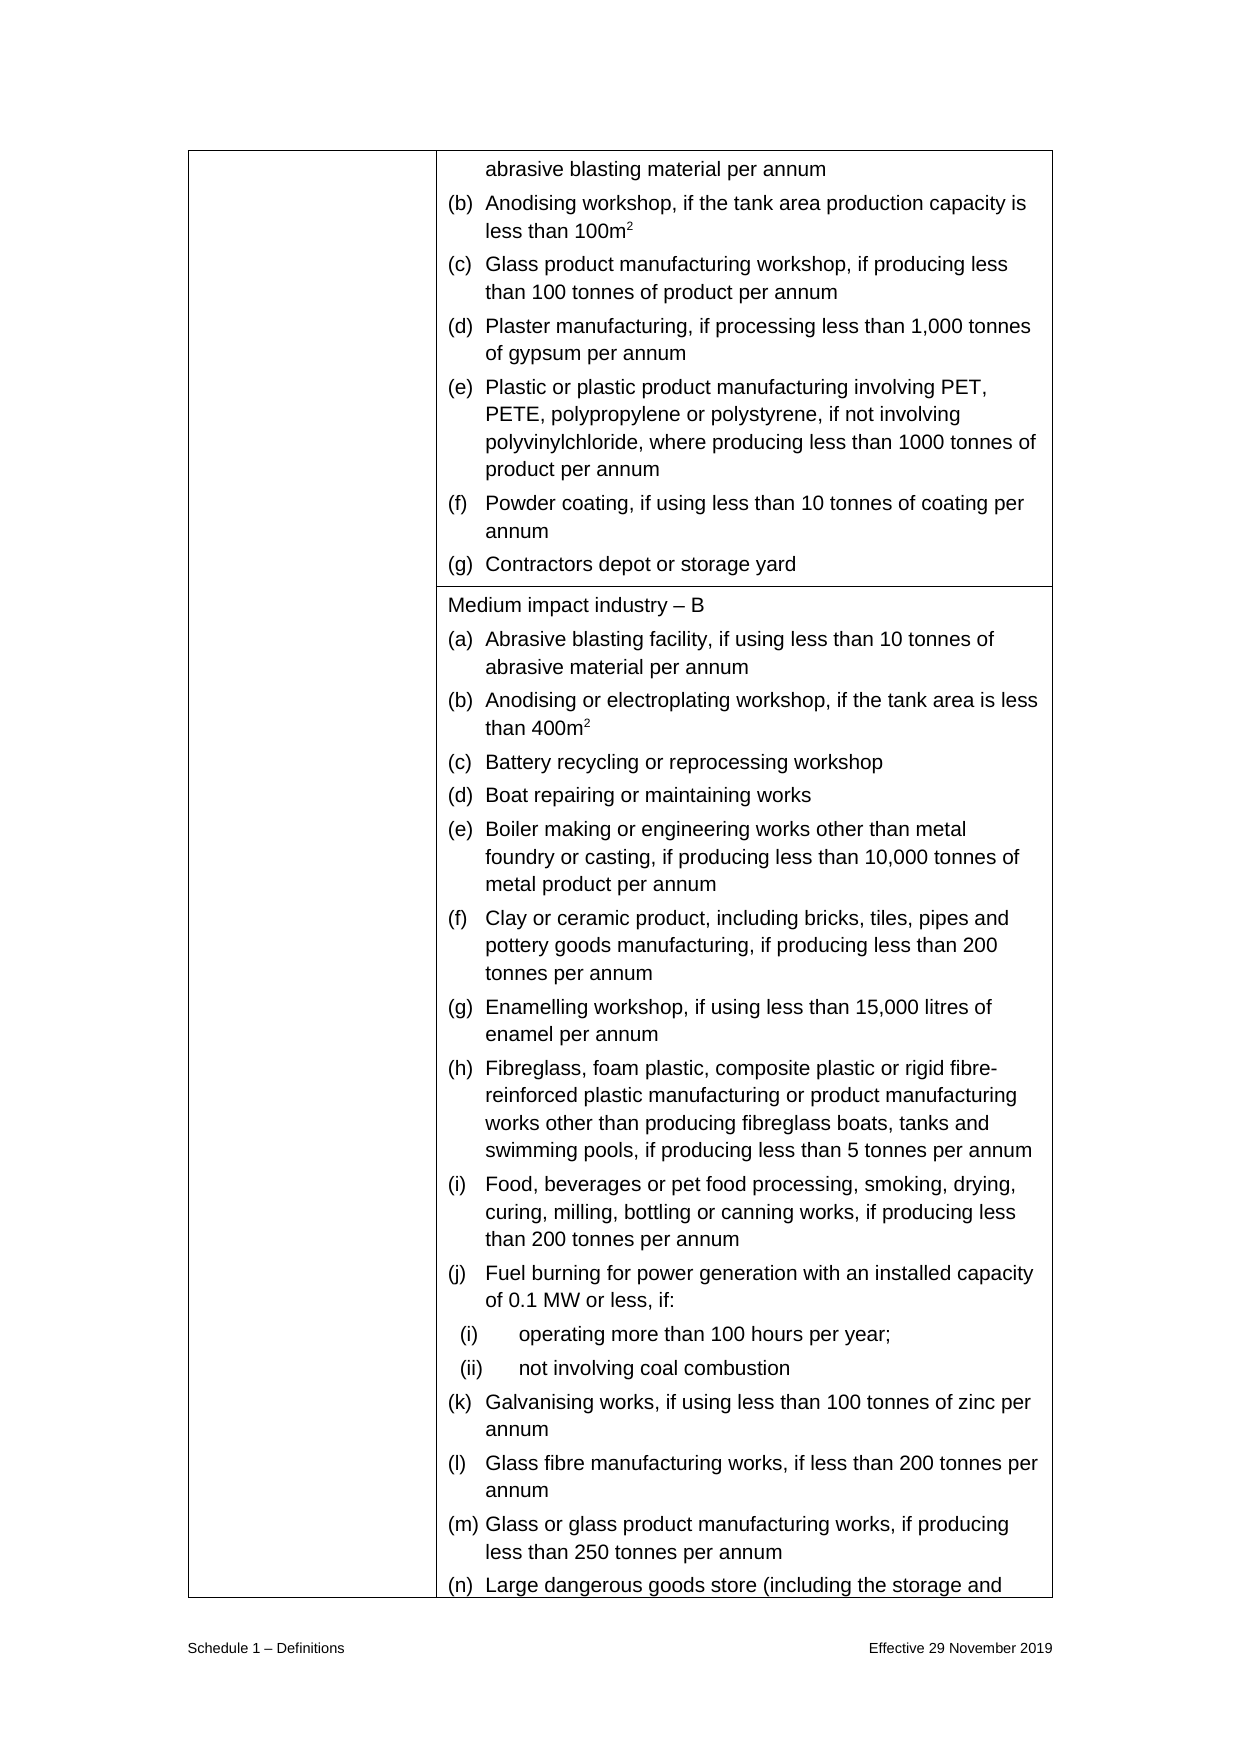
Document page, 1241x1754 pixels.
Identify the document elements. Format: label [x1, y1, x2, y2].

table_cell [437, 587, 1052, 1597]
table_cell [437, 151, 1052, 586]
table_cell [189, 151, 436, 1597]
